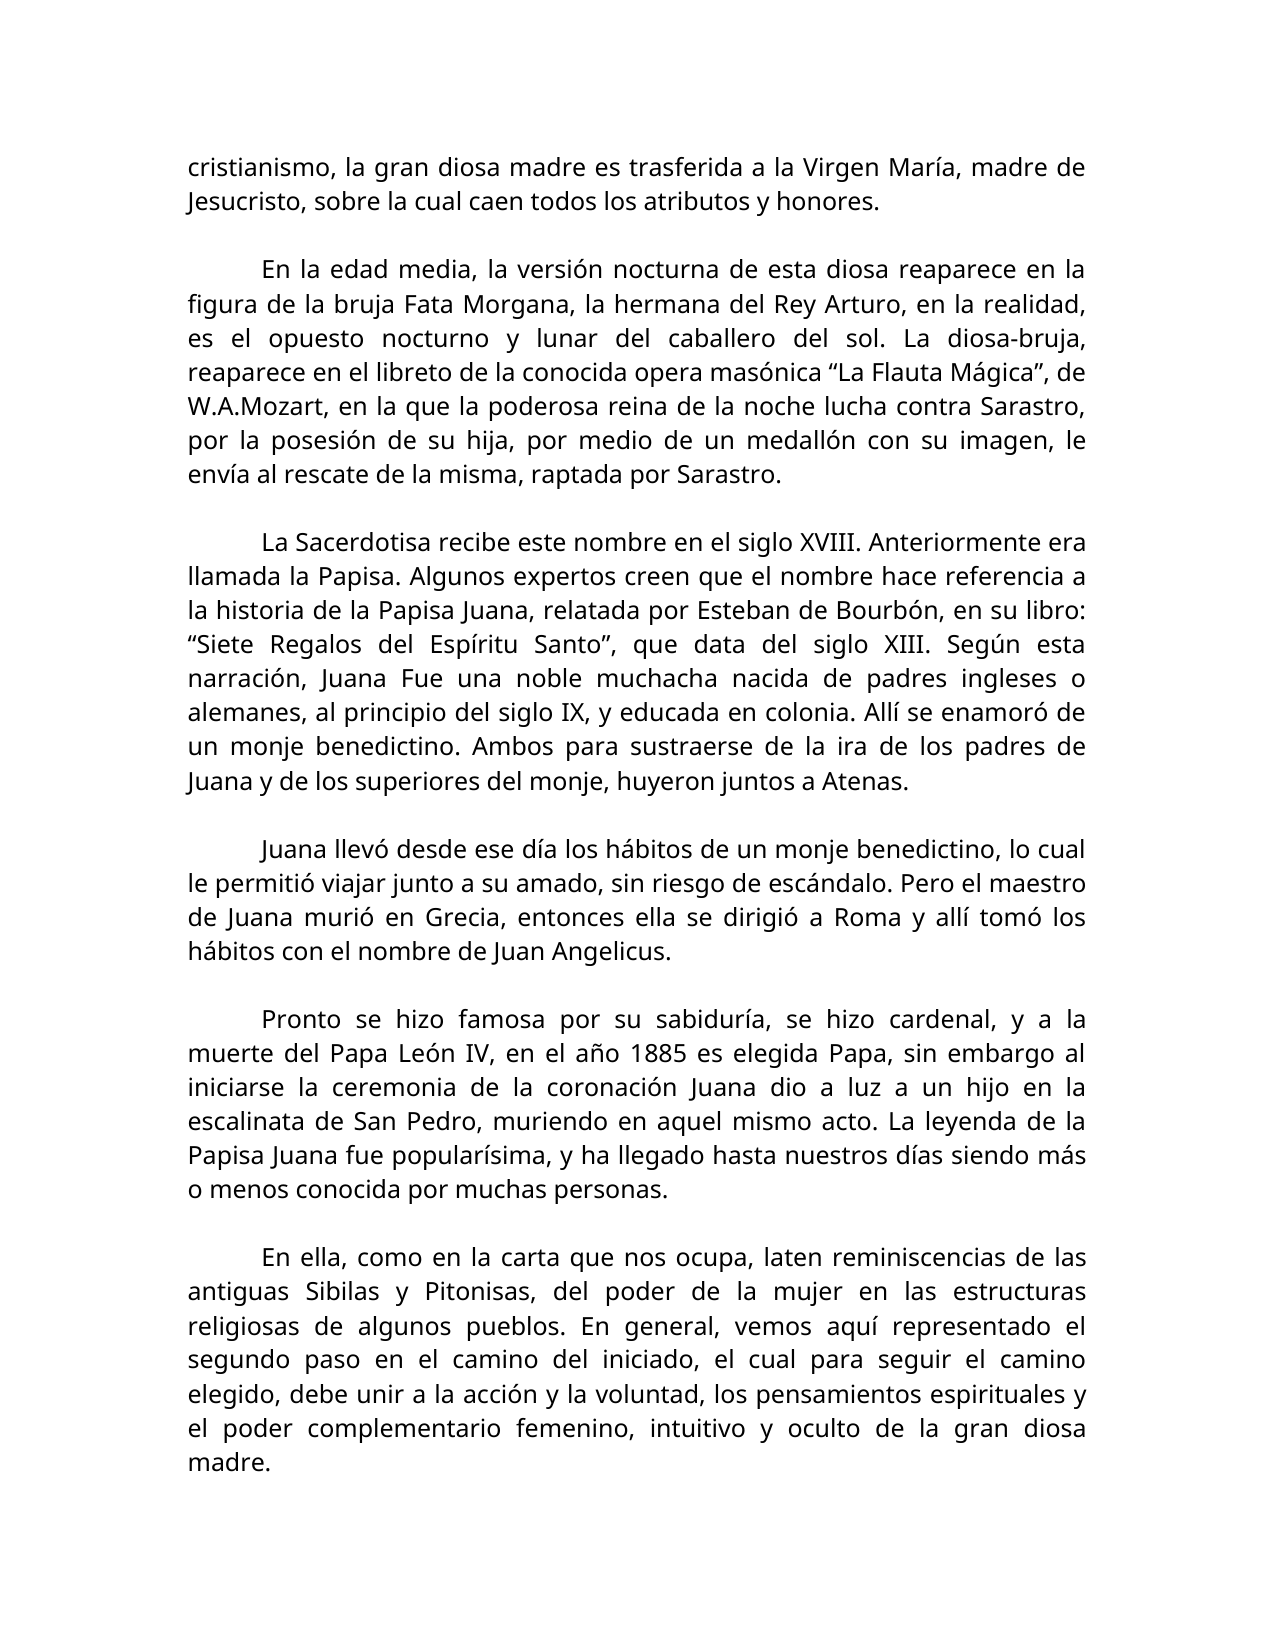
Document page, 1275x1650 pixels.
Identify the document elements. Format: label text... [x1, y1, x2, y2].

text En ella, como en la carta que nos ocupa, laten reminiscencias de las antiguas Sibilas y Pitonisas, del poder de la mujer en las estructuras religiosas de algunos pueblos. En general, vemos aquí representado el segundo paso en el camino del iniciado, el cual para seguir el camino elegido, debe unir a la acción y la voluntad, los pensamientos espirituales y el poder complementario femenino, intuitivo y oculto de la gran diosa madre. [187, 1240, 1087, 1478]
text La Sacerdotisa recibe este nombre en el siglo XVIII. Anteriormente era llamada la Papisa. Algunos expertos creen que el nombre hace referencia a la historia de la Papisa Juana, relatada por Esteban de Bourbón, en su libro: “Siete Regalos del Espíritu Santo”, que data del siglo XIII. Según esta narración, Juana Fue una noble muchacha nacida de padres ingleses o alemanes, al principio del siglo IX, y educada en colonia. Allí se enamoró de un monje benedictino. Ambos para sustraerse de la ira de los padres de Juana y de los superiores del monje, huyeron juntos a Atenas. [187, 525, 1087, 797]
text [187, 150, 1087, 218]
text Pronto se hizo famosa por su sabiduría, se hizo cardenal, y a la muerte del Papa León IV, en el año 1885 es elegida Papa, sin embargo al iniciarse la ceremonia de la coronación Juana dio a luz a un hijo en la escalinata de San Pedro, muriendo en aquel mismo acto. La leyenda de la Papisa Juana fue popularísima, y ha llegado hasta nuestros días siendo más o menos conocida por muchas personas. [187, 1002, 1087, 1206]
text En la edad media, la versión nocturna de esta diosa reaparece en la figura de la bruja Fata Morgana, la hermana del Rey Arturo, en la realidad, es el opuesto nocturno y lunar del caballero del sol. La diosa-bruja, reaparece en el libreto de la conocida opera masónica “La Flauta Mágica”, de W.A.Mozart, en la que la poderosa reina de la noche lucha contra Sarastro, por la posesión de su hija, por medio de un medallón con su imagen, le envía al rescate de la misma, raptada por Sarastro. [187, 252, 1087, 491]
text Juana llevó desde ese día los hábitos de un monje benedictino, lo cual le permitió viajar junto a su amado, sin riesgo de escándalo. Pero el maestro de Juana murió en Grecia, entonces ella se dirigió a Roma y allí tomó los hábitos con el nombre de Juan Angelicus. [187, 831, 1087, 967]
